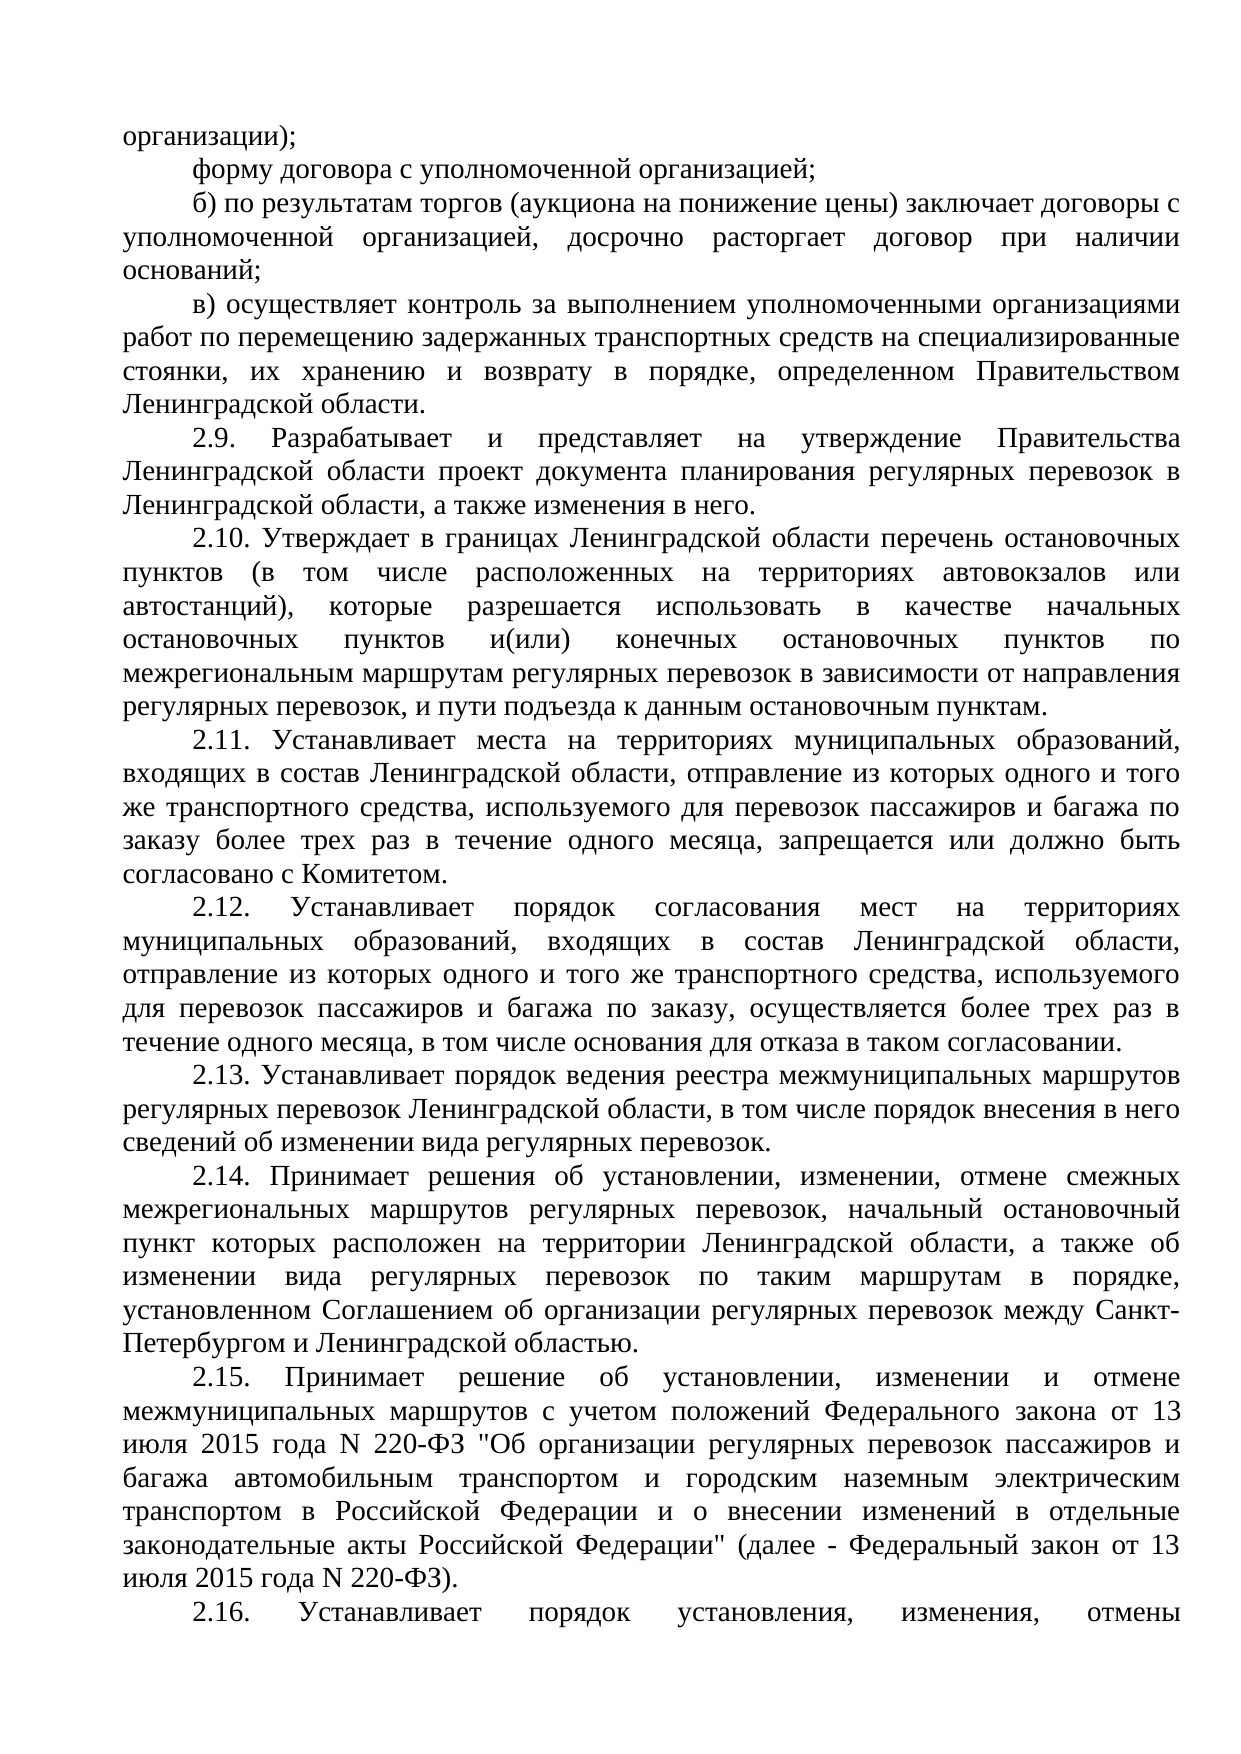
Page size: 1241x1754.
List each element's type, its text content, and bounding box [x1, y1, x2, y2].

text в) осуществляет контроль за выполнением уполномоченными организациями работ по перемещению задержанных транспортных средств на специализированные стоянки, их хранению и возврату в порядке, определенном Правительством Ленинградской области. [122, 286, 1181, 420]
text 2.13. Устанавливает порядок ведения реестра межмуниципальных маршрутов регулярных перевозок Ленинградской области, в том числе порядок внесения в него сведений об изменении вида регулярных перевозок. [122, 1057, 1181, 1158]
text форму договора с уполномоченной организацией; [122, 152, 1181, 185]
text б) по результатам торгов (аукциона на понижение цены) заключает договоры с уполномоченной организацией, досрочно расторгает договор при наличии оснований; [122, 185, 1181, 286]
text 2.9. Разрабатывает и представляет на утверждение Правительства Ленинградской области проект документа планирования регулярных перевозок в Ленинградской области, а также изменения в него. [122, 420, 1181, 521]
text 2.14. Принимает решения об установлении, изменении, отмене смежных межрегиональных маршрутов регулярных перевозок, начальный остановочный пункт которых расположен на территории Ленинградской области, а также об изменении вида регулярных перевозок по таким маршрутам в порядке, установленном Соглашением об организации регулярных перевозок между Санкт-Петербургом и Ленинградской областью. [122, 1158, 1181, 1359]
text 2.12. Устанавливает порядок согласования мест на территориях муниципальных образований, входящих в состав Ленинградской области, отправление из которых одного и того же транспортного средства, используемого для перевозок пассажиров и багажа по заказу, осуществляется более трех раз в течение одного месяца, в том числе основания для отказа в таком согласовании. [122, 889, 1181, 1057]
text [122, 118, 1181, 152]
text 2.15. Принимает решение об установлении, изменении и отмене межмуниципальных маршрутов с учетом положений Федерального закона от 13 июля 2015 года N 220-ФЗ "Об организации регулярных перевозок пассажиров и багажа автомобильным транспортом и городским наземным электрическим транспортом в Российской Федерации и о внесении изменений в отдельные законодательные акты Российской Федерации" (далее - Федеральный закон от 13 июля 2015 года N 220-ФЗ). [122, 1359, 1181, 1594]
text 2.10. Утверждает в границах Ленинградской области перечень остановочных пунктов (в том числе расположенных на территориях автовокзалов или автостанций), которые разрешается использовать в качестве начальных остановочных пунктов и(или) конечных остановочных пунктов по межрегиональным маршрутам регулярных перевозок в зависимости от направления регулярных перевозок, и пути подъезда к данным остановочным пунктам. [122, 521, 1181, 722]
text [122, 1594, 1181, 1627]
text 2.11. Устанавливает места на территориях муниципальных образований, входящих в состав Ленинградской области, отправление из которых одного и того же транспортного средства, используемого для перевозок пассажиров и багажа по заказу более трех раз в течение одного месяца, запрещается или должно быть согласовано с Комитетом. [122, 722, 1181, 889]
